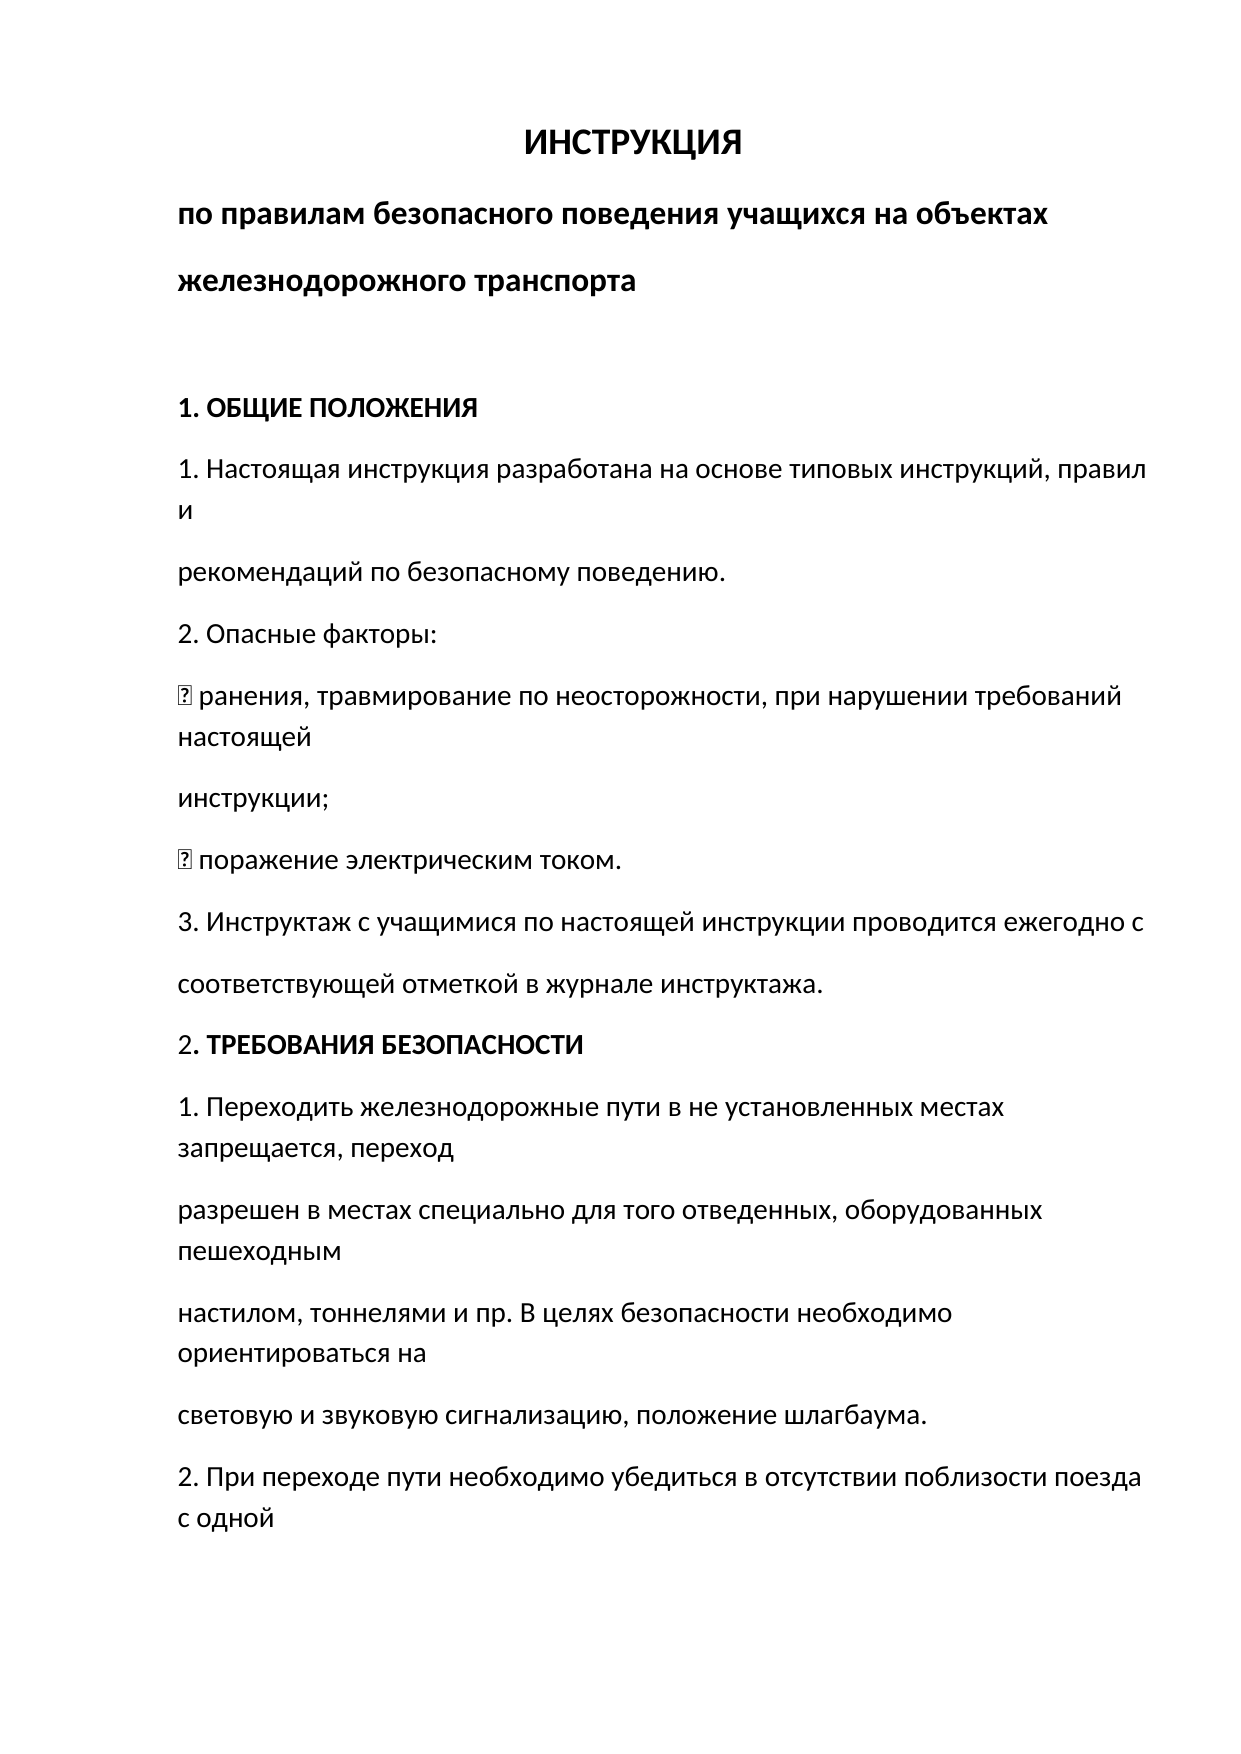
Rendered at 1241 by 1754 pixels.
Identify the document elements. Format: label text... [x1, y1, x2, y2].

text 1. ОБЩИЕ ПОЛОЖЕНИЯ [177, 389, 1152, 424]
text разрешен в местах специально для того отведенных, оборудованных пешеходным [177, 1191, 1152, 1267]
text 2. ТРЕБОВАНИЯ БЕЗОПАСНОСТИ [177, 1026, 1152, 1062]
text инструкции; [177, 779, 1152, 815]
text световую и звуковую сигнализацию, положение шлагбаума. [177, 1396, 1152, 1432]
text 3. Инструктаж с учащимися по настоящей инструкции проводится ежегодно с [177, 903, 1152, 938]
text ИНСТРУКЦИЯ [177, 118, 1152, 164]
text железнодорожного транспорта [177, 259, 1152, 300]
text настилом, тоннелями и пр. В целях безопасности необходимо ориентироваться на [177, 1294, 1152, 1370]
text по правилам безопасного поведения учащихся на объектах [177, 192, 1152, 232]
text 1. Настоящая инструкция разработана на основе типовых инструкций, правил и [177, 450, 1152, 527]
text 2. Опасные факторы: [177, 615, 1152, 651]
text рекомендаций по безопасному поведению. [177, 553, 1152, 589]
text 2. При переходе пути необходимо убедиться в отсутствии поблизости поезда с одной [177, 1458, 1152, 1535]
text соответствующей отметкой в журнале инструктажа. [177, 965, 1152, 1000]
text 1. Переходить железнодорожные пути в не установленных местах запрещается, переход [177, 1088, 1152, 1165]
text  поражение электрическим током. [177, 841, 1152, 877]
text  ранения, травмирование по неосторожности, при нарушении требований настоящей [177, 677, 1152, 753]
